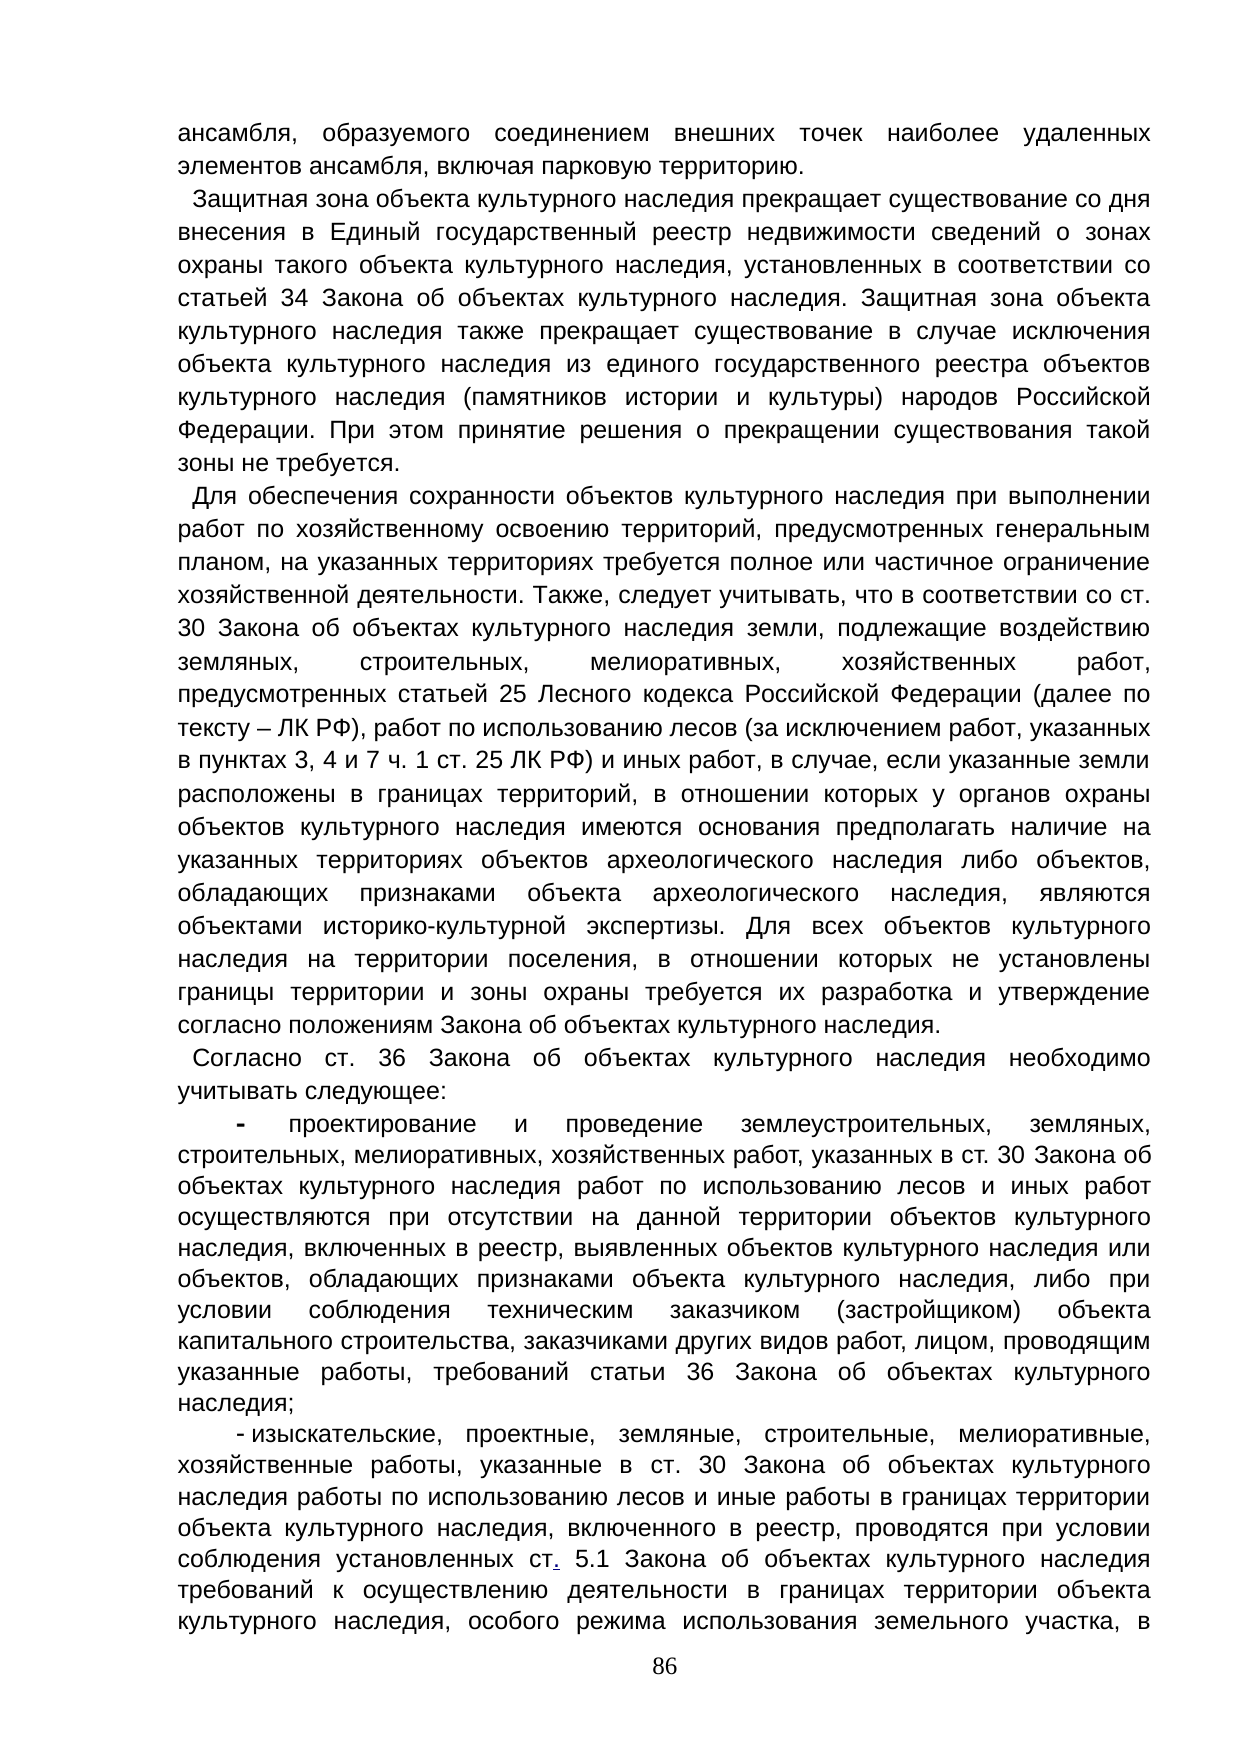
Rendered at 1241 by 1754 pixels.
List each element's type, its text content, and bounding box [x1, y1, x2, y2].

text Для обеспечения сохранности объектов культурного наследия при выполнении работ по хозяйственному освоению территорий, предусмотренных генеральным планом, на указанных территориях требуется полное или частичное ограничение хозяйственной деятельности. Также, следует учитывать, что в соответствии со ст. 30 Закона об объектах культурного наследия земли, подлежащие воздействию земляных, строительных, мелиоративных, хозяйственных работ, предусмотренных статьей 25 Лесного кодекса Российской Федерации (далее по тексту – ЛК РФ), работ по использованию лесов (за исключением работ, указанных в пунктах 3, 4 и 7 ч. 1 ст. 25 ЛК РФ) и иных работ, в случае, если указанные земли расположены в границах территорий, в отношении которых у органов охраны объектов культурного наследия имеются основания предполагать наличие на указанных территориях объектов археологического наследия либо объектов, обладающих признаками объекта археологического наследия, являются объектами историко-культурной экспертизы. Для всех объектов культурного наследия на территории поселения, в отношении которых не установлены границы территории и зоны охраны требуется их разработка и утверждение согласно положениям Закона об объектах культурного наследия. [177, 481, 1152, 1038]
text Защитная зона объекта культурного наследия прекращает существование со дня внесения в Единый государственный реестр недвижимости сведений о зонах охраны такого объекта культурного наследия, установленных в соответствии со статьей 34 Закона об объектах культурного наследия. Защитная зона объекта культурного наследия также прекращает существование в случае исключения объекта культурного наследия из единого государственного реестра объектов культурного наследия (памятников истории и культуры) народов Российской Федерации. При этом принятие решения о прекращении существования такой зоны не требуется. [177, 184, 1152, 477]
list проектирование и проведение землеустроительных, земляных, строительных, мелиоративных, хозяйственных работ, указанных в ст. 30 Закона об объектах культурного наследия работ по использованию лесов и иных работ осуществляются при отсутствии на данной территории объектов культурного наследия, включенных в реестр, выявленных объектов культурного наследия или объектов, обладающих признаками объекта культурного наследия, либо при условии соблюдения техническим заказчиком (застройщиком) объекта капитального строительства, заказчиками других видов работ, лицом, проводящим указанные работы, требований статьи 36 Закона об объектах культурного наследия; [177, 1109, 1152, 1417]
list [177, 1419, 1152, 1634]
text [177, 118, 1152, 180]
text Согласно ст. 36 Закона об объектах культурного наследия необходимо учитывать следующее: [177, 1043, 1152, 1104]
